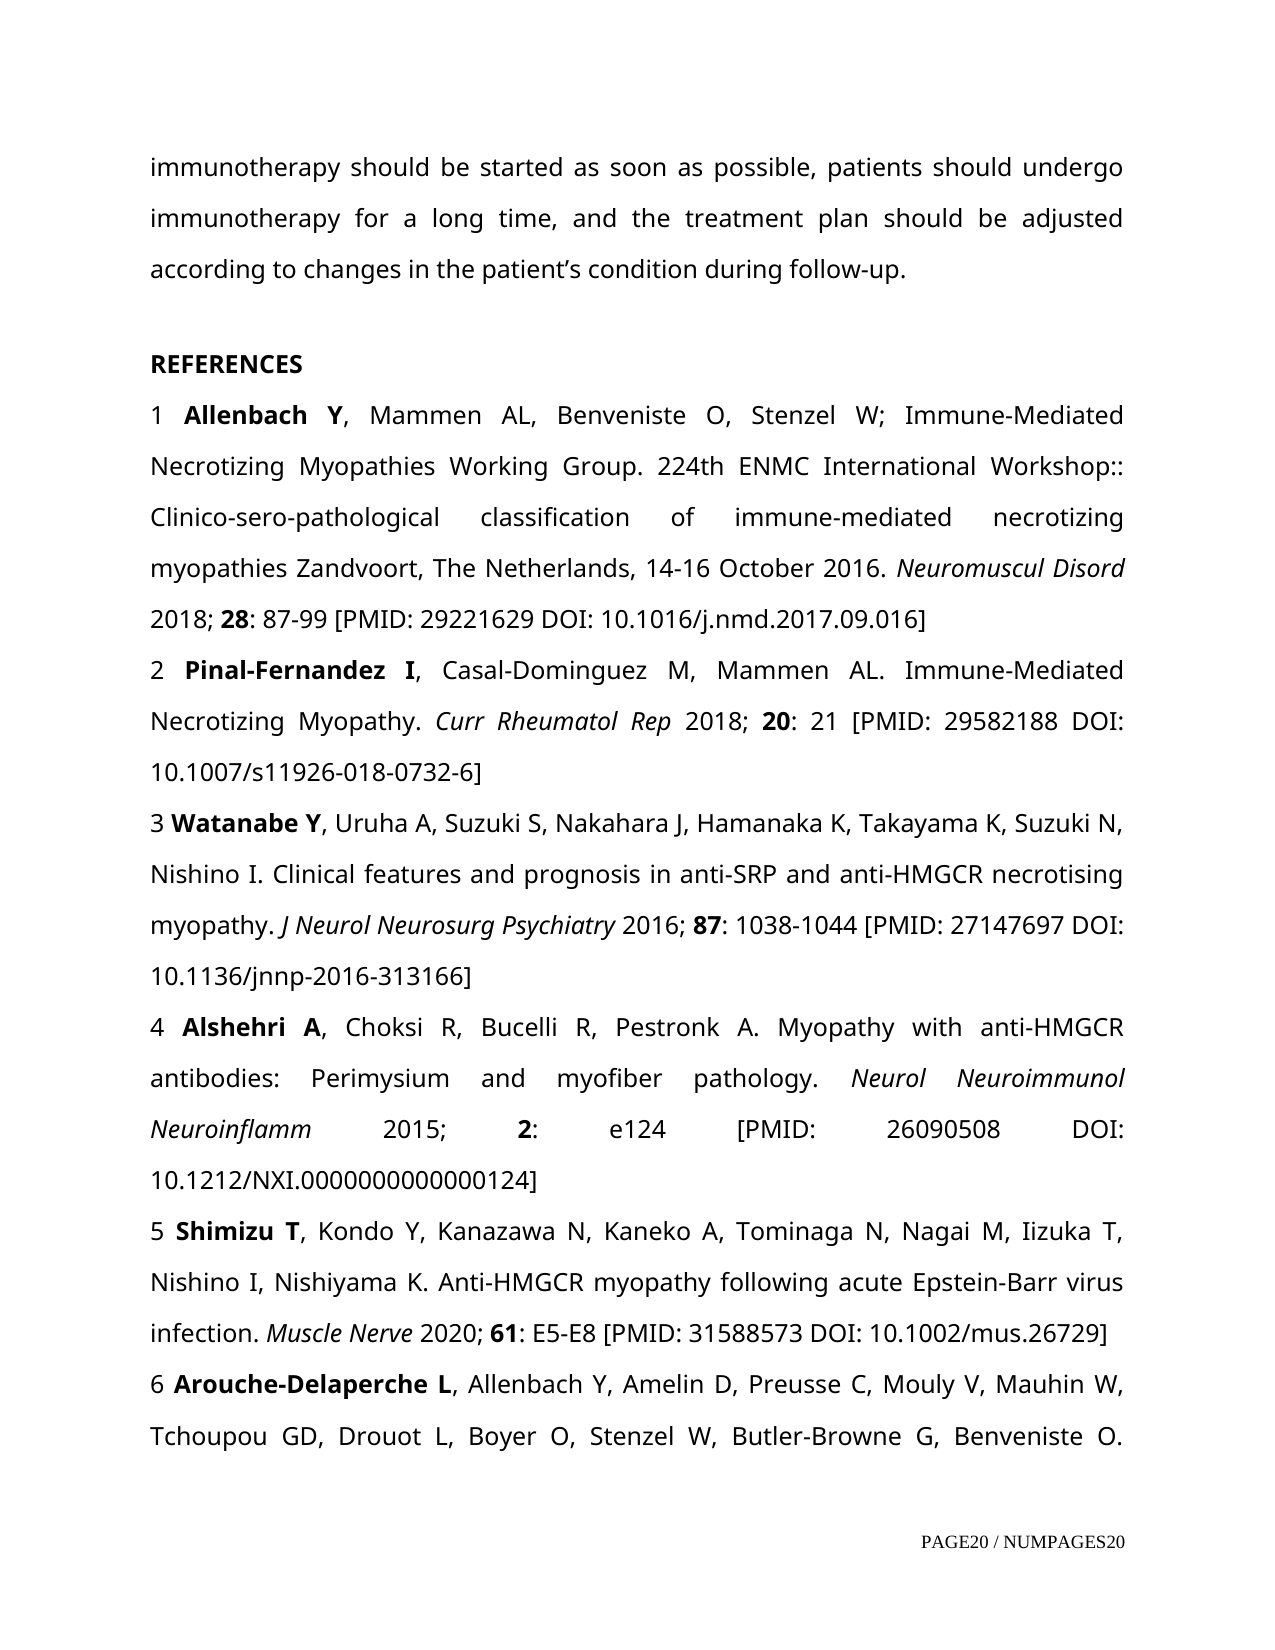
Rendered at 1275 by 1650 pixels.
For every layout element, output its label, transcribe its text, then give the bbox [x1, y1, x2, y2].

text REFERENCES [150, 346, 1125, 380]
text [150, 150, 1125, 286]
text 3 Watanabe Y, Uruha A, Suzuki S, Nakahara J, Hamanaka K, Takayama K, Suzuki N, Nishino I. Clinical features and prognosis in anti-SRP and anti-HMGCR necrotising myopathy. J Neurol Neurosurg Psychiatry 2016; 87: 1038-1044 [PMID: 27147697 DOI: 10.1136/jnnp-2016-313166] [150, 806, 1125, 993]
text 1 Allenbach Y, Mammen AL, Benveniste O, Stenzel W; Immune-Mediated Necrotizing Myopathies Working Group. 224th ENMC International Workshop:: Clinico-sero-pathological classification of immune-mediated necrotizing myopathies Zandvoort, The Netherlands, 14-16 October 2016. Neuromuscul Disord 2018; 28: 87-99 [PMID: 29221629 DOI: 10.1016/j.nmd.2017.09.016] [150, 397, 1125, 636]
text 4 Alshehri A, Choksi R, Bucelli R, Pestronk A. Myopathy with anti-HMGCR antibodies: Perimysium and myofiber pathology. Neurol Neuroimmunol Neuroinflamm 2015; 2: e124 [PMID: 26090508 DOI: 10.1212/NXI.0000000000000124] [150, 1010, 1125, 1197]
text 2 Pinal-Fernandez I, Casal-Dominguez M, Mammen AL. Immune-Mediated Necrotizing Myopathy. Curr Rheumatol Rep 2018; 20: 21 [PMID: 29582188 DOI: 10.1007/s11926-018-0732-6] [150, 652, 1125, 789]
text 5 Shimizu T, Kondo Y, Kanazawa N, Kaneko A, Tominaga N, Nagai M, Iizuka T, Nishino I, Nishiyama K. Anti-HMGCR myopathy following acute Epstein-Barr virus infection. Muscle Nerve 2020; 61: E5-E8 [PMID: 31588573 DOI: 10.1002/mus.26729] [150, 1214, 1125, 1350]
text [150, 1367, 1125, 1452]
